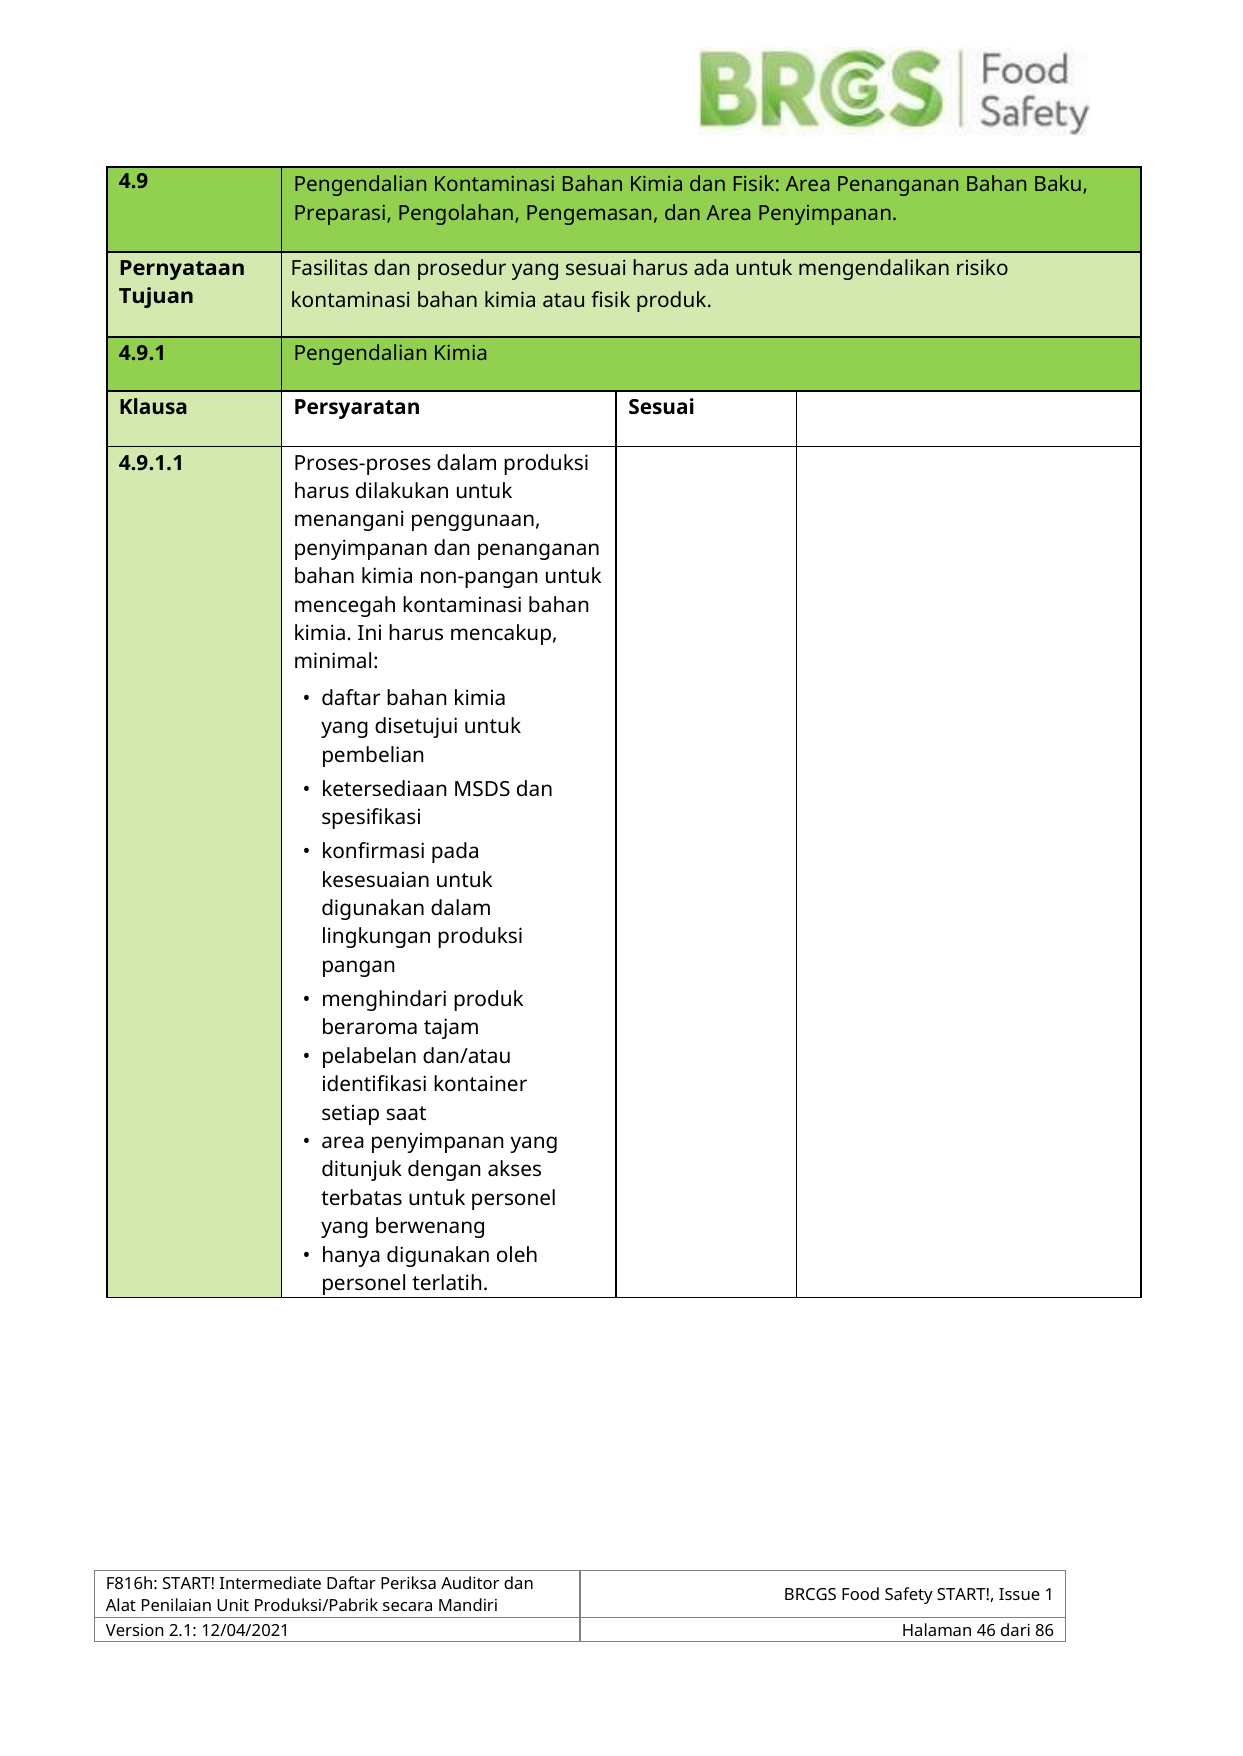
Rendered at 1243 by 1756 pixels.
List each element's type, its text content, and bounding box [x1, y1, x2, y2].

table_cell 4.9.1 [108, 338, 281, 390]
table_cell Proses-proses dalam produksi harus dilakukan untuk menangani penggunaan, penyimpanan dan penanganan bahan kimia non-pangan untuk mencegah kontaminasi bahan kimia. Ini harus mencakup, minimal: [282, 447, 615, 676]
table_cell Persyaratan [282, 392, 615, 446]
table_cell 4.9.1.1 [108, 447, 281, 1297]
table_cell Pernyataan Tujuan [108, 253, 281, 336]
table_cell Pengendalian Kimia [282, 338, 1140, 390]
table_cell [797, 392, 1140, 446]
table_cell Sesuai [617, 392, 796, 446]
picture [698, 47, 1092, 138]
table_cell Klausa [108, 392, 281, 446]
table_cell [617, 447, 796, 1297]
table_cell • daftar bahan kimia yang disetujui untuk pembelian • ketersediaan MSDS dan spesifikasi • konfirmasi pada kesesuaian untuk digunakan dalam lingkungan produksi pangan • menghindari produk beraroma tajam • pelabelan dan/atau identifikasi kontainer setiap saat • area penyimpanan yang ditunjuk dengan akses terbatas untuk personel yang berwenang • hanya digunakan oleh personel terlatih. [282, 676, 615, 1297]
table_cell [797, 447, 1140, 1297]
table_header 4.9 [108, 168, 281, 251]
table_header Pengendalian Kontaminasi Bahan Kimia dan Fisik: Area Penanganan Bahan Baku, Preparasi, Pengolahan, Pengemasan, dan Area Penyimpanan. [282, 168, 1140, 251]
table_cell Fasilitas dan prosedur yang sesuai harus ada untuk mengendalikan risiko kontaminasi bahan kimia atau fisik produk. [282, 253, 1140, 336]
